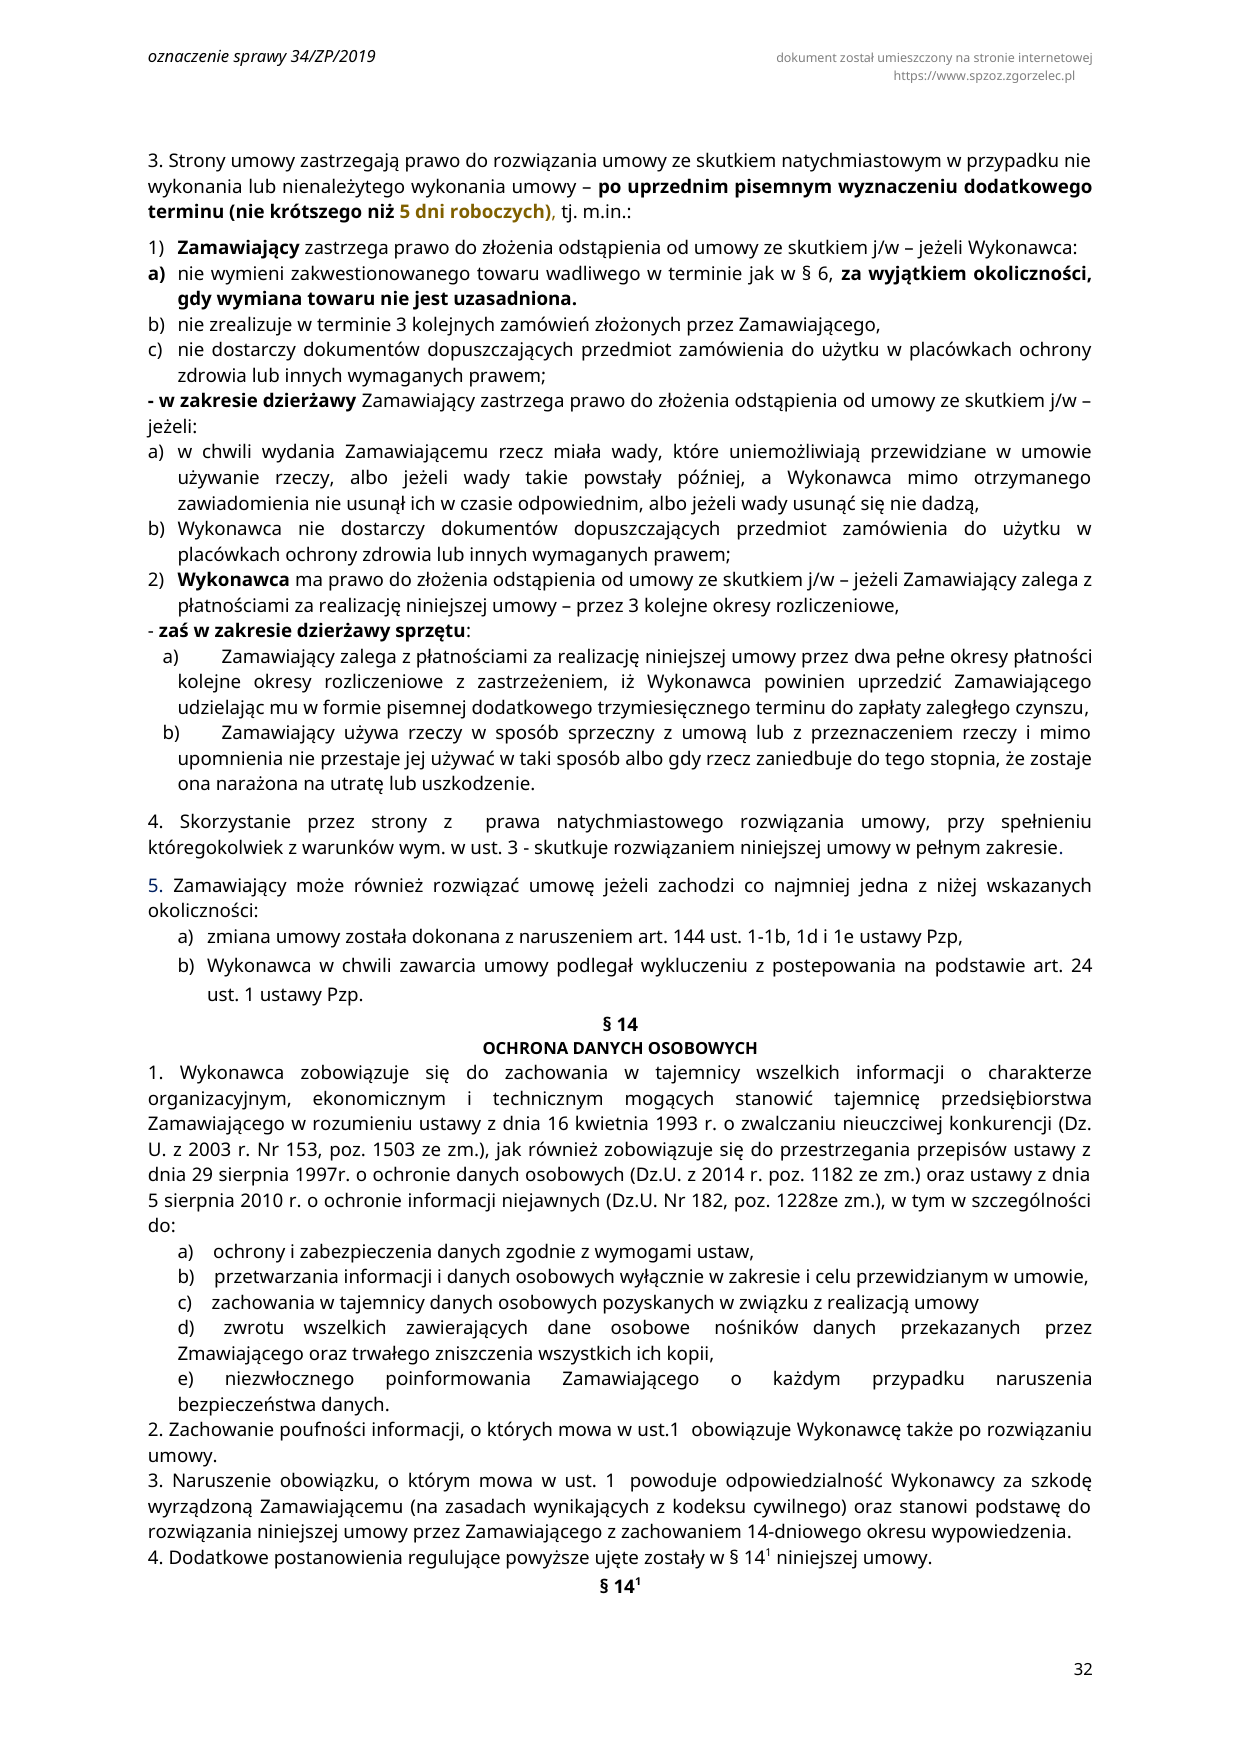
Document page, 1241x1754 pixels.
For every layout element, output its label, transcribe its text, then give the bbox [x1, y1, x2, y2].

text b) przetwarzania informacji i danych osobowych wyłącznie w zakresie i celu przewidzianym w umowie, [177, 1263, 1092, 1289]
list w chwili wydania Zamawiającemu rzecz miała wady, które uniemożliwiają przewidziane w umowie używanie rzeczy, albo jeżeli wady takie powstały później, a Wykonawca mimo otrzymanego zawiadomienia nie usunął ich w czasie odpowiednim, albo jeżeli wady usunąć się nie dadzą, [148, 439, 1092, 515]
text § 14 [148, 1011, 1092, 1037]
text 4. Skorzystanie przez strony z prawa natychmiastowego rozwiązania umowy, przy spełnieniu któregokolwiek z warunków wym. w ust. 3 - skutkuje rozwiązaniem niniejszej umowy w pełnym zakresie. [148, 809, 1092, 860]
list Wykonawca ma prawo do złożenia odstąpienia od umowy ze skutkiem j/w – jeżeli Zamawiający zalega z płatnościami za realizację niniejszej umowy – przez 3 kolejne okresy rozliczeniowe, [148, 566, 1092, 617]
text e) niezwłocznego poinformowania Zamawiającego o każdym przypadku naruszenia bezpieczeństwa danych. [177, 1366, 1092, 1417]
list nie wymieni zakwestionowanego towaru wadliwego w terminie jak w § 6, za wyjątkiem okoliczności, gdy wymiana towaru nie jest uzasadniona. [148, 260, 1092, 311]
list Wykonawca w chwili zawarcia umowy podlegał wykluczeniu z postepowania na podstawie art. 24 ust. 1 ustawy Pzp. [177, 952, 1092, 1007]
text § 141 [148, 1573, 1092, 1599]
text 4. Dodatkowe postanowienia regulujące powyższe ujęte zostały w § 141 niniejszej umowy. [148, 1544, 1092, 1570]
list zmiana umowy została dokonana z naruszeniem art. 144 ust. 1-1b, 1d i 1e ustawy Pzp, [177, 923, 1092, 949]
text - zaś w zakresie dzierżawy sprzętu: [148, 617, 1092, 643]
list nie zrealizuje w terminie 3 kolejnych zamówień złożonych przez Zamawiającego, [148, 311, 1092, 337]
text OCHRONA DANYCH OSOBOWYCH [148, 1037, 1092, 1059]
list Zamawiający zastrzega prawo do złożenia odstąpienia od umowy ze skutkiem j/w – jeżeli Wykonawca: [148, 235, 1092, 260]
list Wykonawca nie dostarczy dokumentów dopuszczających przedmiot zamówienia do użytku w placówkach ochrony zdrowia lub innych wymaganych prawem; [148, 515, 1092, 566]
text a) ochrony i zabezpieczenia danych zgodnie z wymogami ustaw, [177, 1238, 1092, 1263]
text 5. Zamawiający może również rozwiązać umowę jeżeli zachodzi co najmniej jedna z niżej wskazanych okoliczności: [148, 872, 1092, 923]
text 2. Zachowanie poufności informacji, o których mowa w ust.1 obowiązuje Wykonawcę także po rozwiązaniu umowy. [148, 1417, 1092, 1468]
text 3. Naruszenie obowiązku, o którym mowa w ust. 1 powoduje odpowiedzialność Wykonawcy za szkodę wyrządzoną Zamawiającemu (na zasadach wynikających z kodeksu cywilnego) oraz stanowi podstawę do rozwiązania niniejszej umowy przez Zamawiającego z zachowaniem 14-dniowego okresu wypowiedzenia. [148, 1468, 1092, 1544]
text c) zachowania w tajemnicy danych osobowych pozyskanych w związku z realizacją umowy [177, 1289, 1092, 1314]
text 3. Strony umowy zastrzegają prawo do rozwiązania umowy ze skutkiem natychmiastowym w przypadku nie wykonania lub nienależytego wykonania umowy – po uprzednim pisemnym wyznaczeniu dodatkowego terminu (nie krótszego niż 5 dni roboczych), tj. m.in.: [148, 148, 1092, 224]
list nie dostarczy dokumentów dopuszczających przedmiot zamówienia do użytku w placówkach ochrony zdrowia lub innych wymaganych prawem; [148, 337, 1092, 388]
text d) zwrotu wszelkich zawierających dane osobowe nośników danych przekazanych przez Zmawiającego oraz trwałego zniszczenia wszystkich ich kopii, [177, 1314, 1092, 1366]
list Zamawiający używa rzeczy w sposób sprzeczny z umową lub z przeznaczeniem rzeczy i mimo upomnienia nie przestaje jej używać w taki sposób albo gdy rzecz zaniedbuje do tego stopnia, że zostaje ona narażona na utratę lub uszkodzenie. [162, 719, 1092, 796]
text 1. Wykonawca zobowiązuje się do zachowania w tajemnicy wszelkich informacji o charakterze organizacyjnym, ekonomicznym i technicznym mogących stanowić tajemnicę przedsiębiorstwa Zamawiającego w rozumieniu ustawy z dnia 16 kwietnia 1993 r. o zwalczaniu nieuczciwej konkurencji (Dz. U. z 2003 r. Nr 153, poz. 1503 ze zm.), jak również zobowiązuje się do przestrzegania przepisów ustawy z dnia 29 sierpnia 1997r. o ochronie danych osobowych (Dz.U. z 2014 r. poz. 1182 ze zm.) oraz ustawy z dnia 5 sierpnia 2010 r. o ochronie informacji niejawnych (Dz.U. Nr 182, poz. 1228ze zm.), w tym w szczególności do: [148, 1059, 1092, 1238]
text - w zakresie dzierżawy Zamawiający zastrzega prawo do złożenia odstąpienia od umowy ze skutkiem j/w – jeżeli: [148, 388, 1092, 439]
list Zamawiający zalega z płatnościami za realizację niniejszej umowy przez dwa pełne okresy płatności kolejne okresy rozliczeniowe z zastrzeżeniem, iż Wykonawca powinien uprzedzić Zamawiającego udzielając mu w formie pisemnej dodatkowego trzymiesięcznego terminu do zapłaty zaległego czynszu, [162, 643, 1092, 719]
